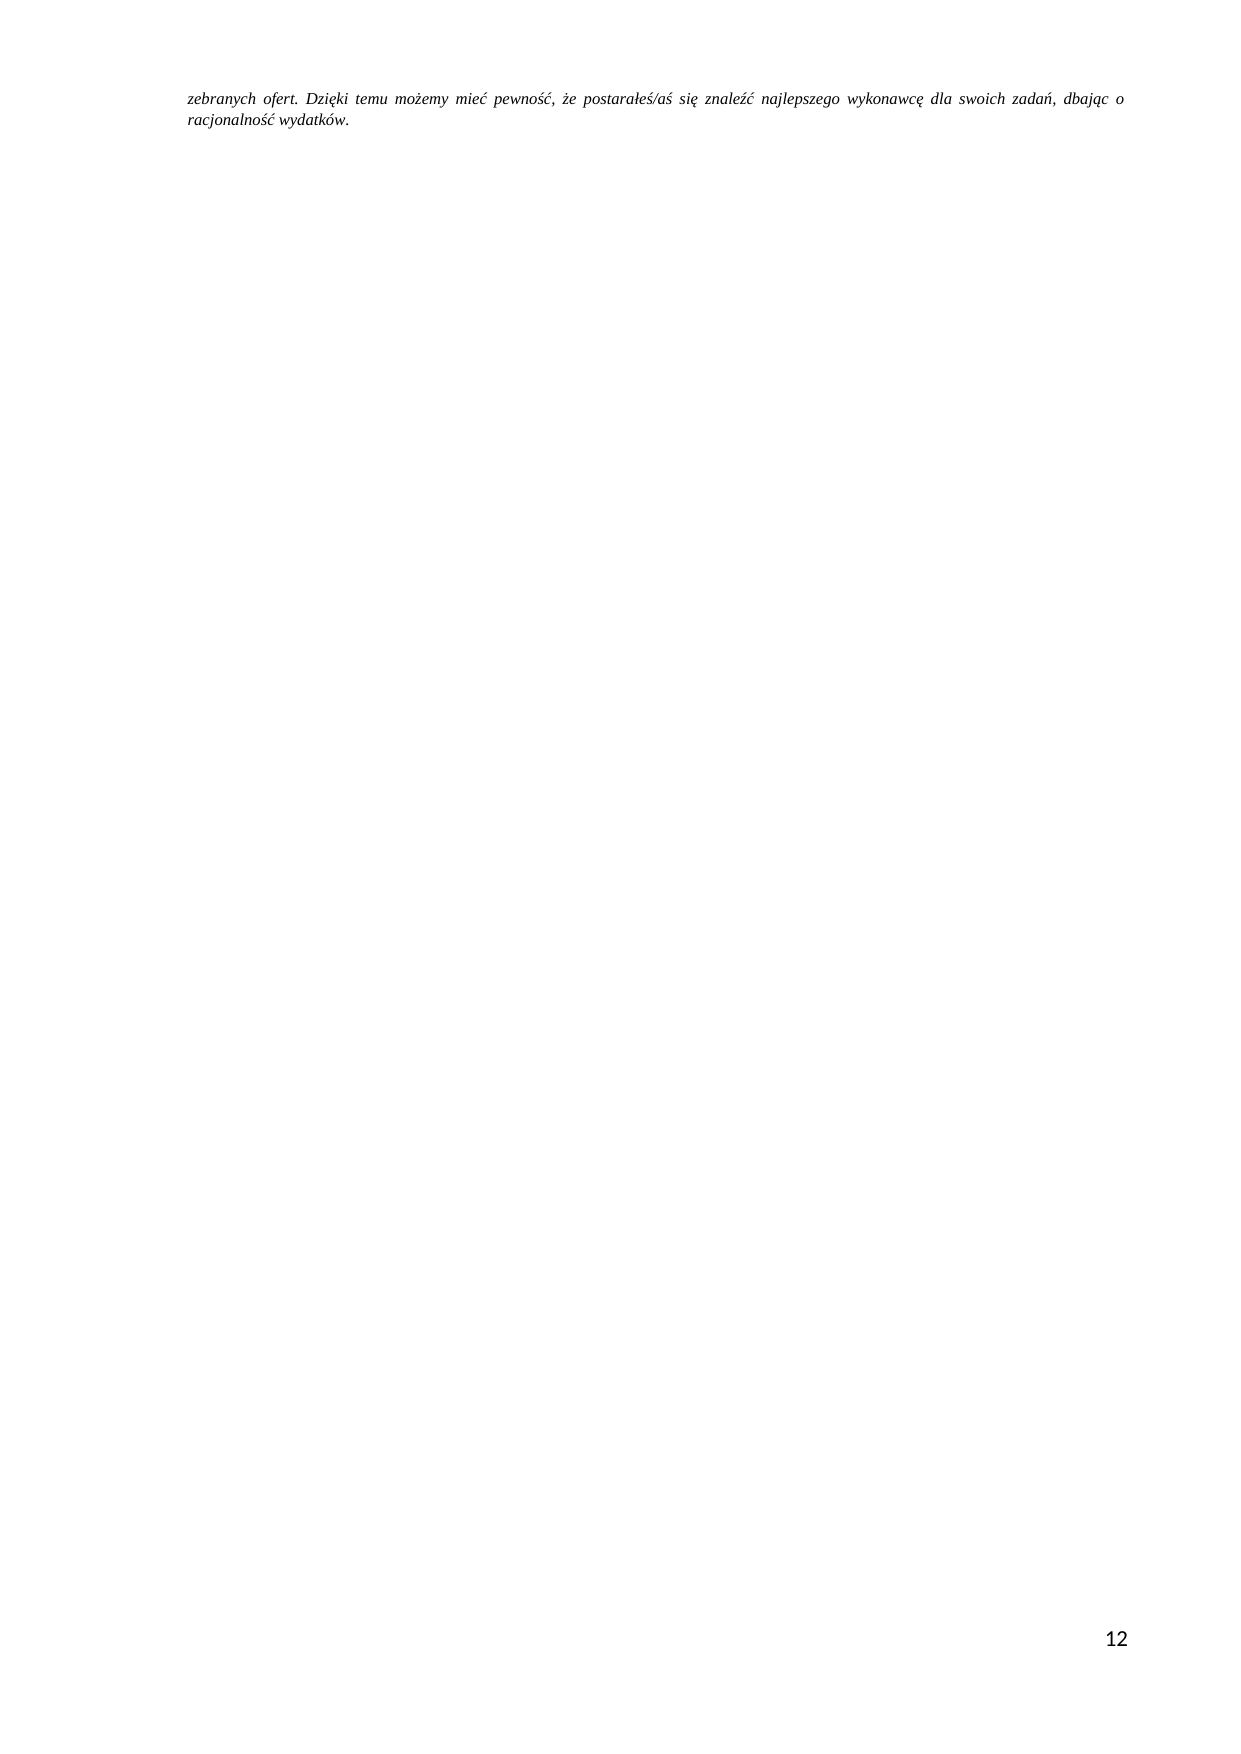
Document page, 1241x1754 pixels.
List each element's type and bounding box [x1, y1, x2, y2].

list [150, 89, 1128, 128]
